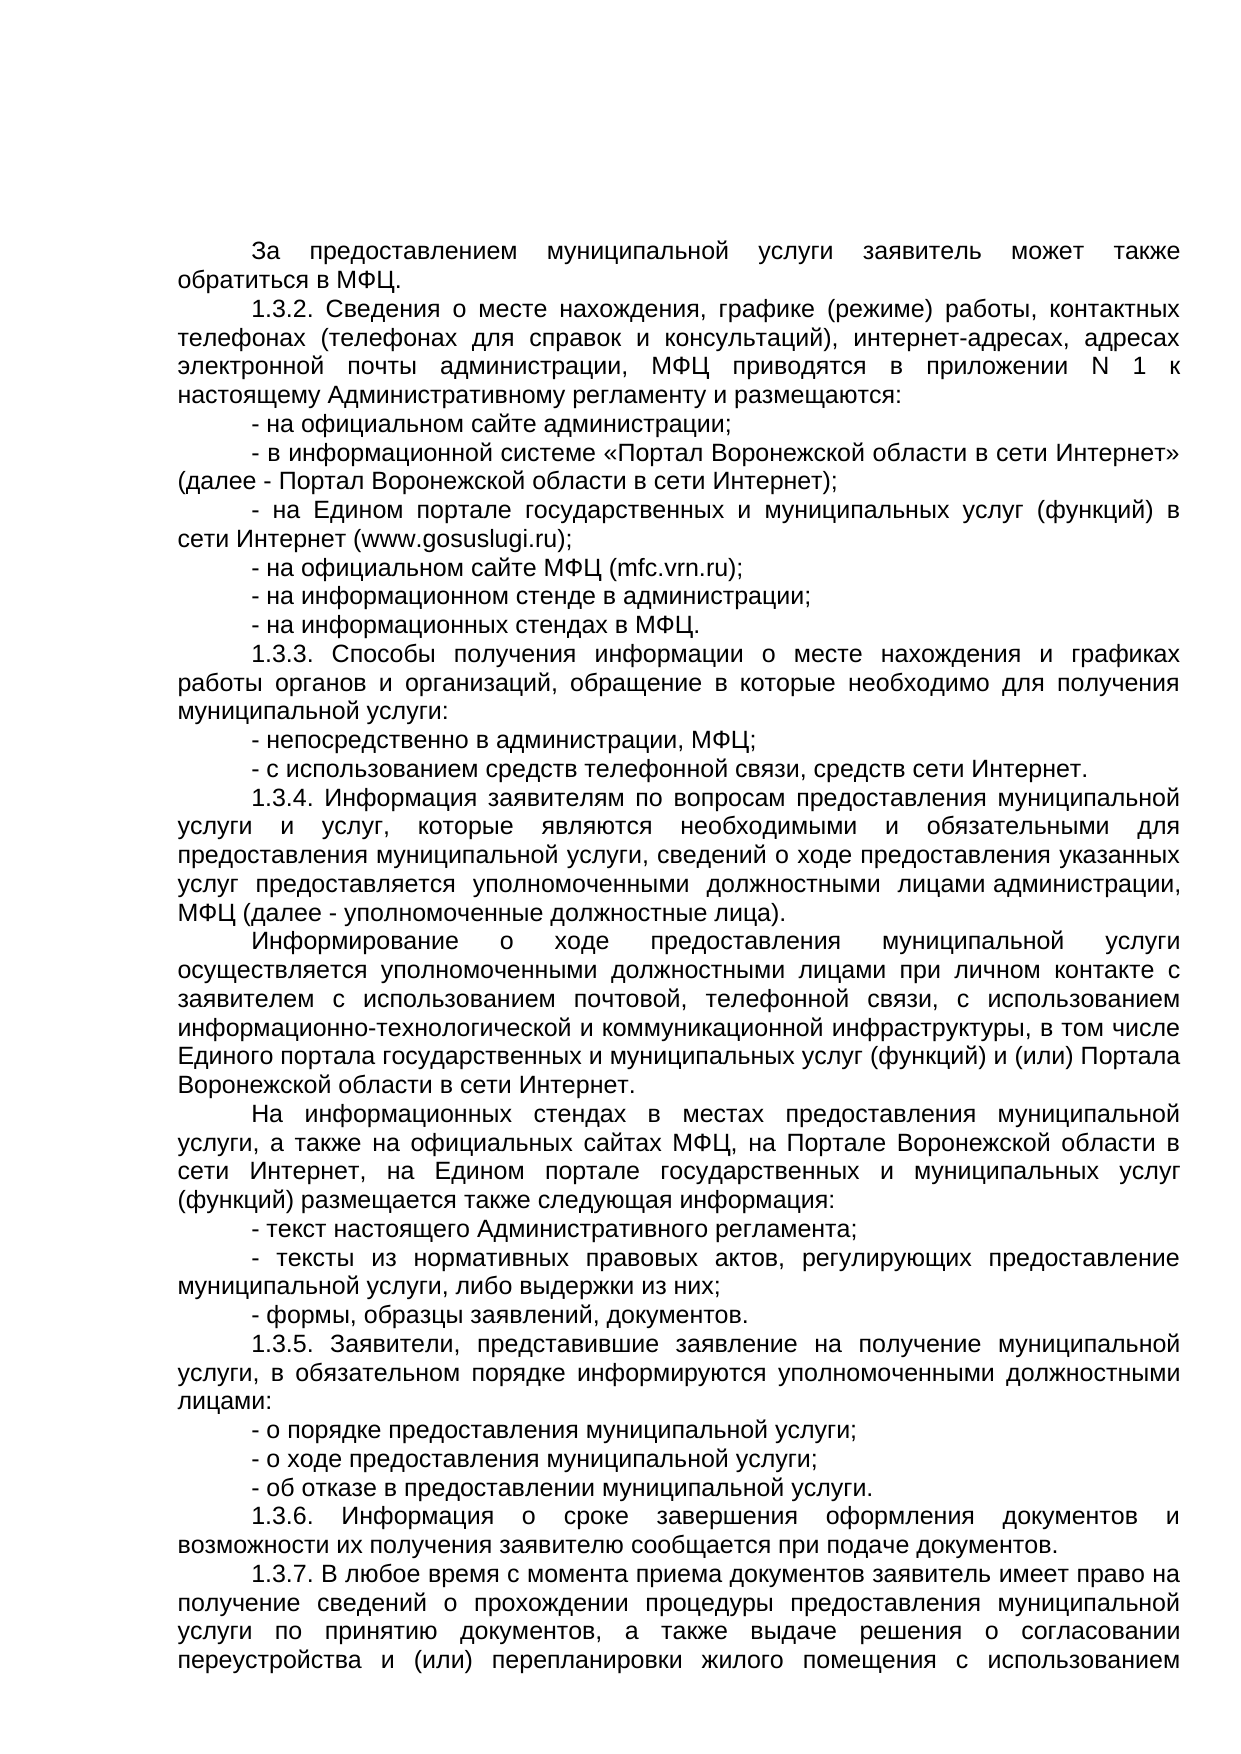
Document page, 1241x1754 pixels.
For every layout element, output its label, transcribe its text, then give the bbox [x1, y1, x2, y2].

text Информирование о ходе предоставления муниципальной услуги осуществляется уполномоченными должностными лицами при личном контакте с заявителем с использованием почтовой, телефонной связи, с использованием информационно-технологической и коммуникационной инфраструктуры, в том числе Единого портала государственных и муниципальных услуг (функций) и (или) Портала Воронежской области в сети Интернет. [177, 926, 1181, 1099]
text На информационных стендах в местах предоставления муниципальной услуги, а также на официальных сайтах МФЦ, на Портале Воронежской области в сети Интернет, на Едином портале государственных и муниципальных услуг (функций) размещается также следующая информация: [177, 1099, 1181, 1214]
text - о порядке предоставления муниципальной услуги; [177, 1415, 1181, 1444]
text - о ходе предоставления муниципальной услуги; [177, 1444, 1181, 1472]
text - на официальном сайте администрации; [177, 409, 1181, 437]
text 1.3.6. Информация о сроке завершения оформления документов и возможности их получения заявителю сообщается при подаче документов. [177, 1501, 1181, 1559]
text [177, 1559, 1181, 1674]
text - об отказе в предоставлении муниципальной услуги. [177, 1472, 1181, 1501]
text - непосредственно в администрации, МФЦ; [177, 725, 1181, 754]
text 1.3.5. Заявители, представившие заявление на получение муниципальной услуги, в обязательном порядке информируются уполномоченными должностными лицами: [177, 1329, 1181, 1415]
text - на официальном сайте МФЦ (mfc.vrn.ru); [177, 552, 1181, 581]
text - тексты из нормативных правовых актов, регулирующих предоставление муниципальной услуги, либо выдержки из них; [177, 1242, 1181, 1300]
text - в информационной системе «Портал Воронежской области в сети Интернет» (далее - Портал Воронежской области в сети Интернет); [177, 437, 1181, 495]
text - на Едином портале государственных и муниципальных услуг (функций) в сети Интернет (www.gosuslugi.ru); [177, 495, 1181, 552]
text - с использованием средств телефонной связи, средств сети Интернет. [177, 754, 1181, 782]
text 1.3.4. Информация заявителям по вопросам предоставления муниципальной услуги и услуг, которые являются необходимыми и обязательными для предоставления муниципальной услуги, сведений о ходе предоставления указанных услуг предоставляется уполномоченными должностными лицами администрации, МФЦ (далее - уполномоченные должностные лица). [177, 782, 1181, 926]
text - на информационном стенде в администрации; [177, 581, 1181, 610]
text - текст настоящего Административного регламента; [177, 1214, 1181, 1242]
text 1.3.3. Способы получения информации о месте нахождения и графиках работы органов и организаций, обращение в которые необходимо для получения муниципальной услуги: [177, 639, 1181, 725]
text - формы, образцы заявлений, документов. [177, 1300, 1181, 1329]
text 1.3.2. Сведения о месте нахождения, графике (режиме) работы, контактных телефонах (телефонах для справок и консультаций), интернет-адресах, адресах электронной почты администрации, МФЦ приводятся в приложении N 1 к настоящему Административному регламенту и размещаются: [177, 294, 1181, 409]
text - на информационных стендах в МФЦ. [177, 610, 1181, 639]
text За предоставлением муниципальной услуги заявитель может также обратиться в МФЦ. [177, 236, 1181, 294]
